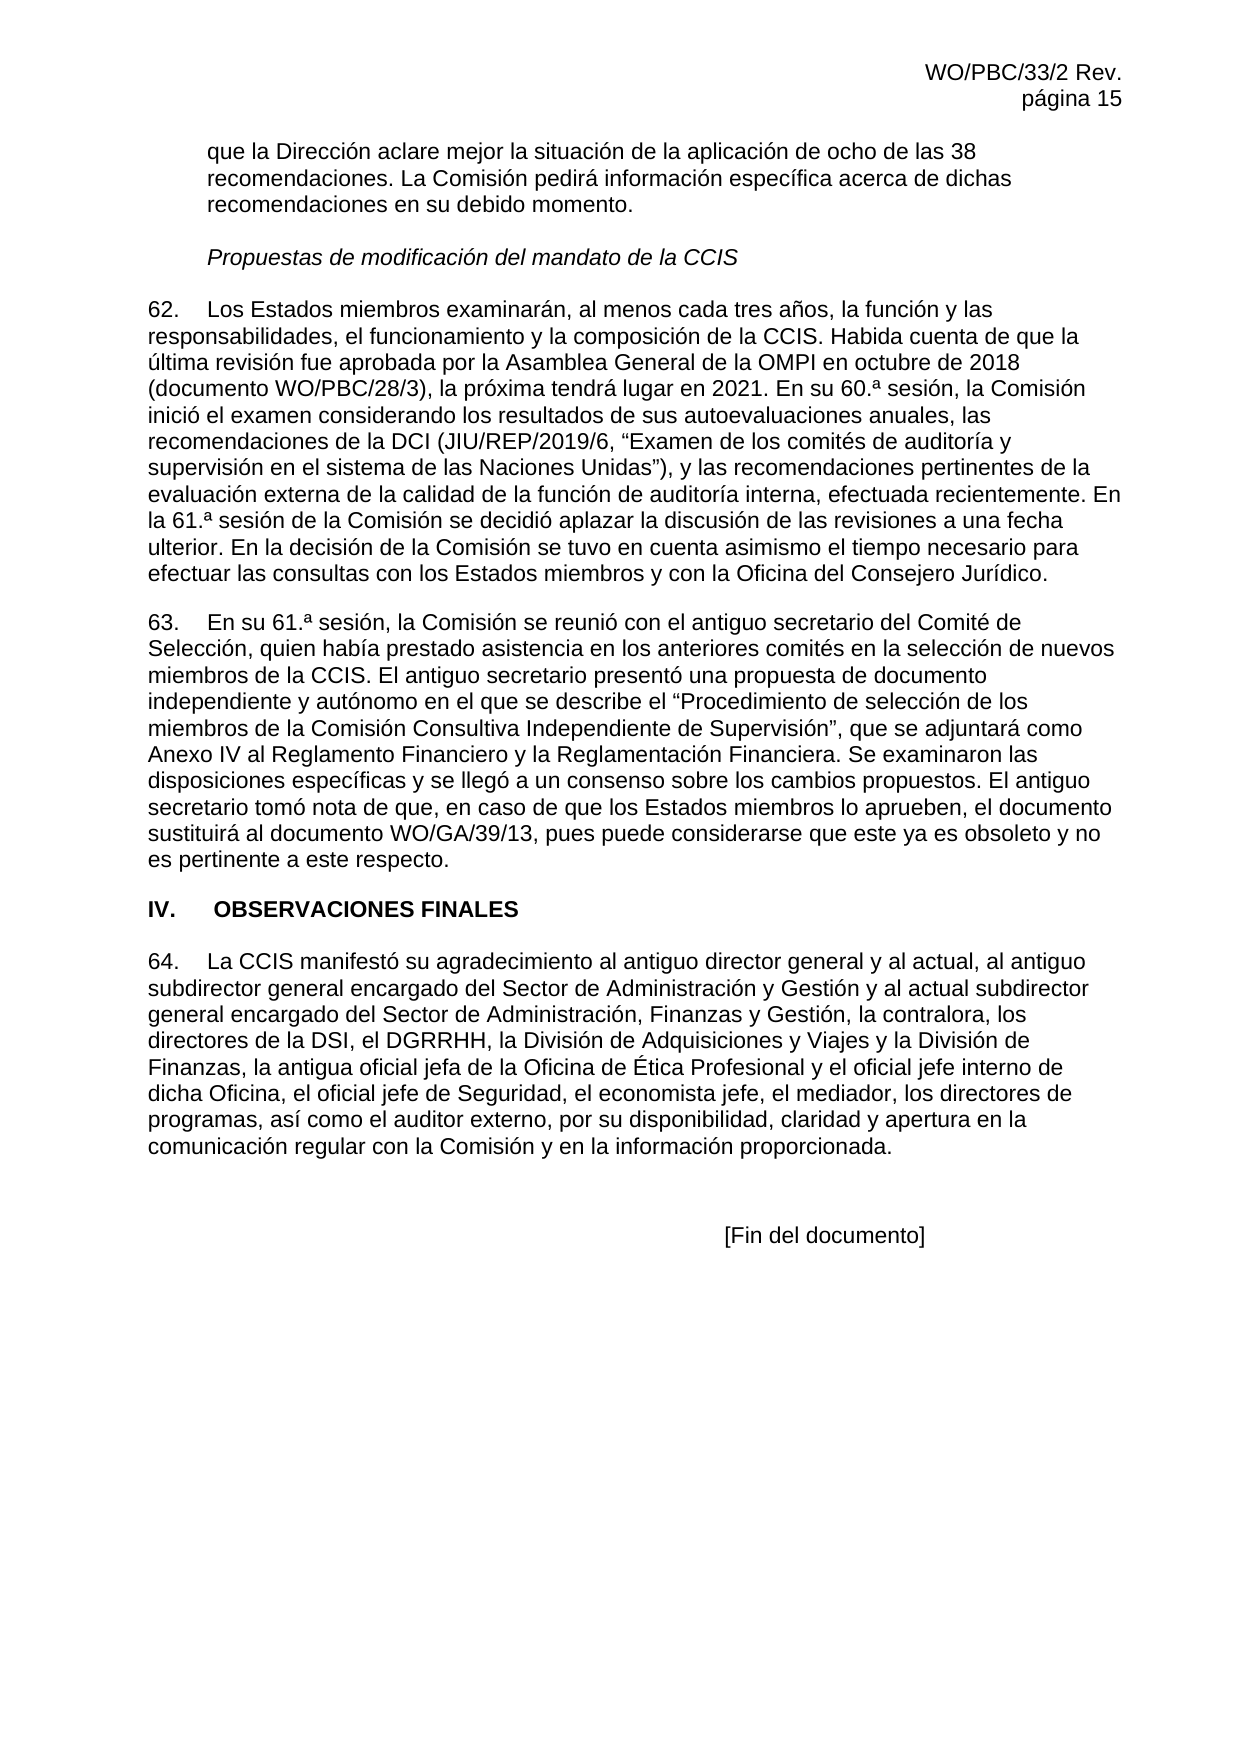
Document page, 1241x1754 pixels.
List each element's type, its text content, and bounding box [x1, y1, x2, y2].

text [148, 138, 1122, 217]
text La CCIS manifestó su agradecimiento al antiguo director general y al actual, al antiguo subdirector general encargado del Sector de Administración y Gestión y al actual subdirector general encargado del Sector de Administración, Finanzas y Gestión, la contralora, los directores de la DSI, el DGRRHH, la División de Adquisiciones y Viajes y la División de Finanzas, la antigua oficial jefa de la Oficina de Ética Profesional y el oficial jefe interno de dicha Oficina, el oficial jefe de Seguridad, el economista jefe, el mediador, los directores de programas, así como el auditor externo, por su disponibilidad, claridad y apertura en la comunicación regular con la Comisión y en la información proporcionada. [148, 948, 1122, 1159]
text En su 61.ª sesión, la Comisión se reunió con el antiguo secretario del Comité de Selección, quien había prestado asistencia en los anteriores comités en la selección de nuevos miembros de la CCIS. El antiguo secretario presentó una propuesta de documento independiente y autónomo en el que se describe el “Procedimiento de selección de los miembros de la Comisión Consultiva Independiente de Supervisión”, que se adjuntará como Anexo IV al Reglamento Financiero y la Reglamentación Financiera. Se examinaron las disposiciones específicas y se llegó a un consenso sobre los cambios propuestos. El antiguo secretario tomó nota de que, en caso de que los Estados miembros lo aprueben, el documento sustituirá al documento WO/GA/39/13, pues puede considerarse que este ya es obsoleto y no es pertinente a este respecto. [148, 609, 1122, 873]
text [Fin del documento] [724, 1222, 1122, 1248]
subtitle OBSERVACIONES FINALES [148, 896, 1122, 922]
list Propuestas de modificación del mandato de la CCIS [207, 243, 1122, 270]
text Los Estados miembros examinarán, al menos cada tres años, la función y las responsabilidades, el funcionamiento y la composición de la CCIS. Habida cuenta de que la última revisión fue aprobada por la Asamblea General de la OMPI en octubre de 2018 (documento WO/PBC/28/3), la próxima tendrá lugar en 2021. En su 60.ª sesión, la Comisión inició el examen considerando los resultados de sus autoevaluaciones anuales, las recomendaciones de la DCI (JIU/REP/2019/6, “Examen de los comités de auditoría y supervisión en el sistema de las Naciones Unidas”), y las recomendaciones pertinentes de la evaluación externa de la calidad de la función de auditoría interna, efectuada recientemente. En la 61.ª sesión de la Comisión se decidió aplazar la discusión de las revisiones a una fecha ulterior. En la decisión de la Comisión se tuvo en cuenta asimismo el tiempo necesario para efectuar las consultas con los Estados miembros y con la Oficina del Consejero Jurídico. [148, 296, 1122, 586]
